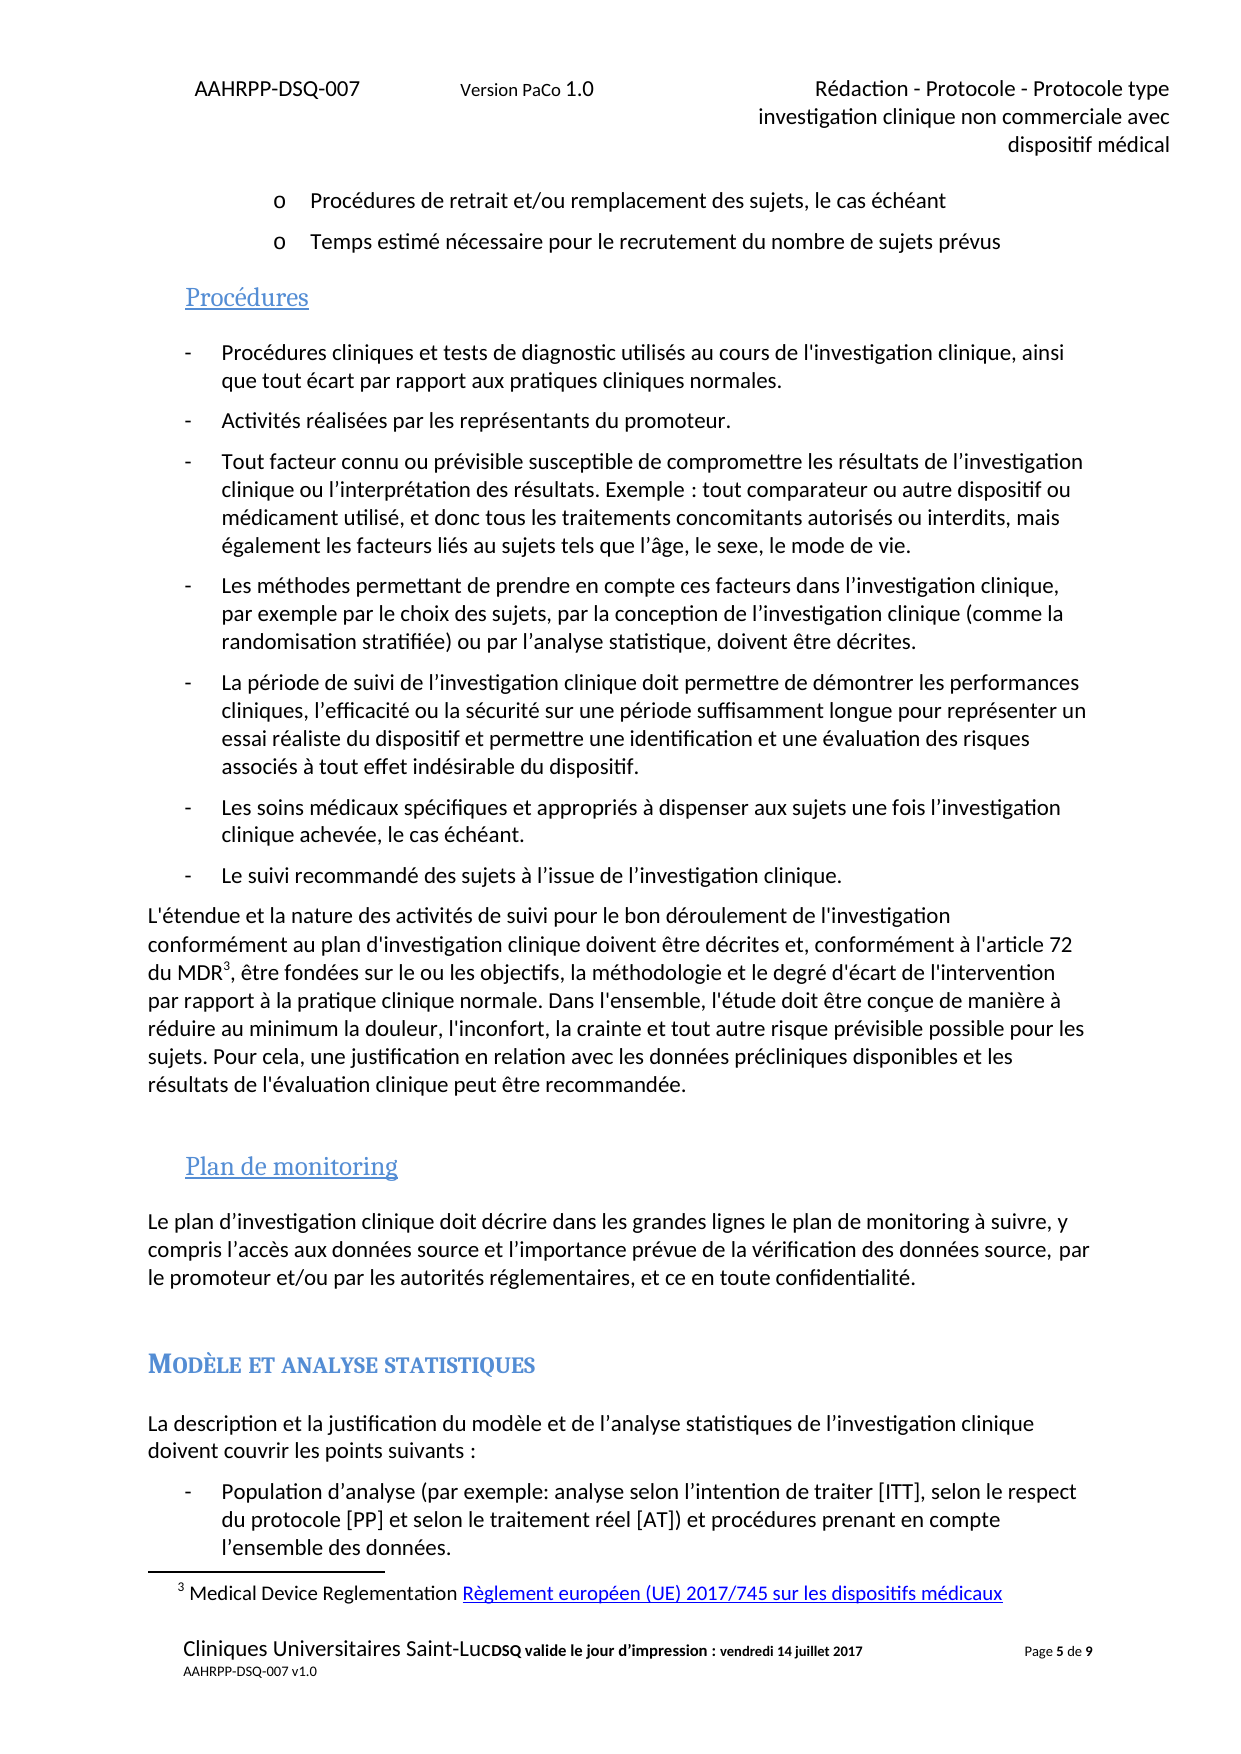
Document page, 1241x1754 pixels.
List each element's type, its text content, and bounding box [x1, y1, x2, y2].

list Les soins médicaux spécifiques et appropriés à dispenser aux sujets une fois l’investigation clinique achevée, le cas échéant. [184, 793, 1093, 849]
list Modèle et analyse statistiques [148, 1347, 1093, 1381]
list Le suivi recommandé des sujets à l’issue de l’investigation clinique. [184, 861, 1093, 889]
list Procédures cliniques et tests de diagnostic utilisés au cours de l'investigation clinique, ainsi que tout écart par rapport aux pratiques cliniques normales. [184, 338, 1093, 394]
list Plan de monitoring [185, 1151, 1093, 1182]
list Population d’analyse (par exemple: analyse selon l’intention de traiter [ITT], selon le respect du protocole [PP] et selon le traitement réel [AT]) et procédures prenant en compte l’ensemble des données. [184, 1477, 1093, 1561]
list Les méthodes permettant de prendre en compte ces facteurs dans l’investigation clinique, par exemple par le choix des sujets, par la conception de l’investigation clinique (comme la randomisation stratifiée) ou par l’analyse statistique, doivent être décrites. [184, 571, 1093, 656]
text L'étendue et la nature des activités de suivi pour le bon déroulement de l'investigation conformément au plan d'investigation clinique doivent être décrites et, conformément à l'article 72 du MDR, être fondées sur le ou les objectifs, la méthodologie et le degré d'écart de l'intervention par rapport à la pratique clinique normale. Dans l'ensemble, l'étude doit être conçue de manière à réduire au minimum la douleur, l'inconfort, la crainte et tout autre risque prévisible possible pour les sujets. Pour cela, une justification en relation avec les données précliniques disponibles et les résultats de l'évaluation clinique peut être recommandée. [148, 902, 1093, 1098]
text La description et la justification du modèle et de l’analyse statistiques de l’investigation clinique doivent couvrir les points suivants : [148, 1409, 1093, 1465]
list Procédures de retrait et/ou remplacement des sujets, le cas échéant [273, 186, 1093, 215]
text Le plan d’investigation clinique doit décrire dans les grandes lignes le plan de monitoring à suivre, y compris l’accès aux données source et l’importance prévue de la vérification des données source, par le promoteur et/ou par les autorités réglementaires, et ce en toute confidentialité. [148, 1207, 1093, 1291]
list Procédures [185, 282, 1093, 313]
list Temps estimé nécessaire pour le recrutement du nombre de sujets prévus [273, 227, 1093, 257]
list Tout facteur connu ou prévisible susceptible de compromettre les résultats de l’investigation clinique ou l’interprétation des résultats. Exemple : tout comparateur ou autre dispositif ou médicament utilisé, et donc tous les traitements concomitants autorisés ou interdits, mais également les facteurs liés au sujets tels que l’âge, le sexe, le mode de vie. [184, 447, 1093, 559]
list Activités réalisées par les représentants du promoteur. [184, 406, 1093, 434]
list La période de suivi de l’investigation clinique doit permettre de démontrer les performances cliniques, l’efficacité ou la sécurité sur une période suffisamment longue pour représenter un essai réaliste du dispositif et permettre une identification et une évaluation des risques associés à tout effet indésirable du dispositif. [184, 668, 1093, 780]
